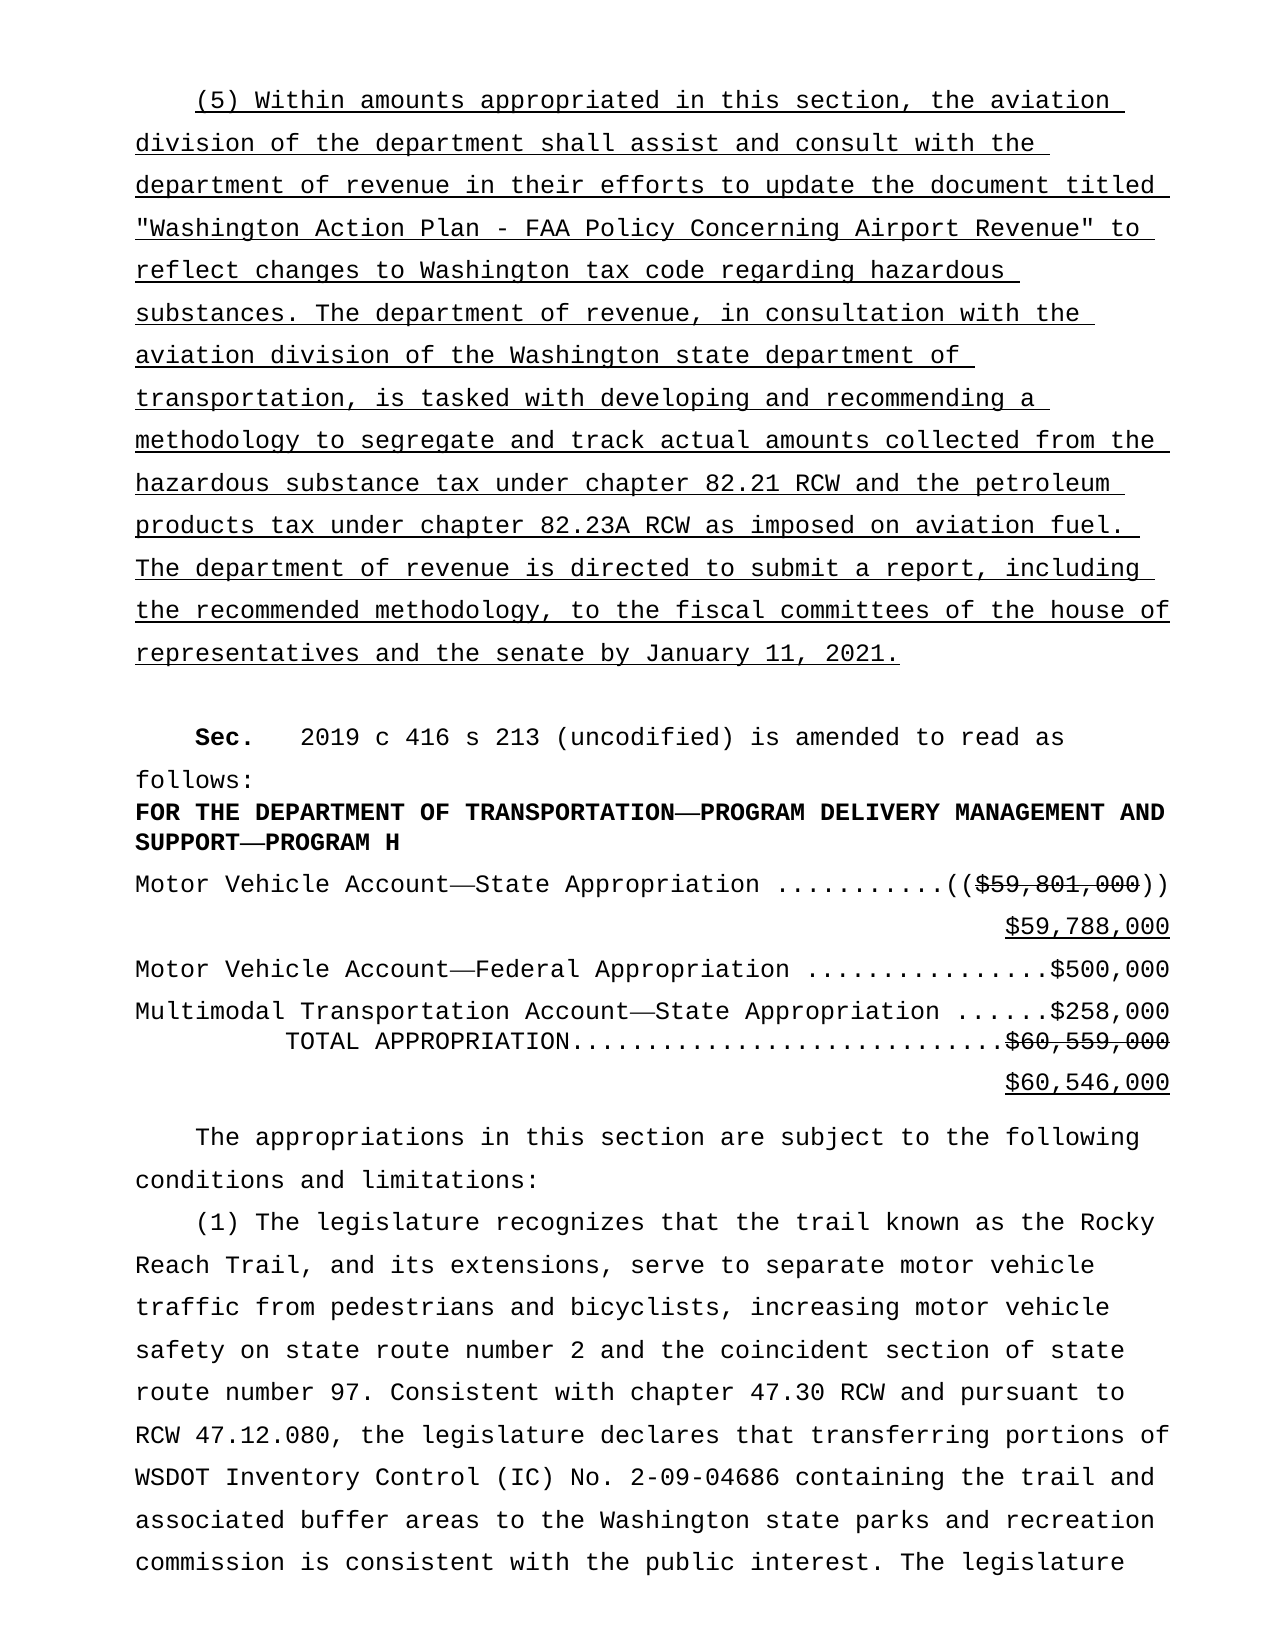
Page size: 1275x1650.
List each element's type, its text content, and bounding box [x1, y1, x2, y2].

text The appropriations in this section are subject to the following conditions and limitations: [135, 1112, 1170, 1197]
text (5) Within amounts appropriated in this section, the aviation division of the department shall assist and consult with the department of revenue in their efforts to update the document titled "Washington Action Plan - FAA Policy Concerning Airport Revenue" to reflect changes to Washington tax code regarding hazardous substances. The department of revenue, in consultation with the aviation division of the Washington state department of transportation, is tasked with developing and recommending a methodology to segregate and track actual amounts collected from the hazardous substance tax under chapter 82.21 RCW and the petroleum products tax under chapter 82.23A RCW as imposed on aviation fuel. The department of revenue is directed to submit a report, including the recommended methodology, to the fiscal committees of the house of representatives and the senate by January 11, 2021. [135, 198, 1170, 451]
text $60,546,000 [135, 1057, 1170, 1099]
text (5) Within amounts appropriated in this section, the aviation division of the department shall assist and consult with the department of revenue in their efforts to update the document titled "Washington Action Plan - FAA Policy Concerning Airport Revenue" to reflect changes to Washington tax code regarding hazardous substances. The department of revenue, in consultation with the aviation division of the Washington state department of transportation, is tasked with developing and recommending a methodology to segregate and track actual amounts collected from the hazardous substance tax under chapter 82.21 RCW and the petroleum products tax under chapter 82.23A RCW as imposed on aviation fuel. The department of revenue is directed to submit a report, including the recommended methodology, to the fiscal committees of the house of representatives and the senate by January 11, 2021. [135, 453, 1170, 621]
text Multimodal Transportation Account—State Appropriation $258,000 [135, 986, 1170, 1028]
text Motor Vehicle Account—Federal Appropriation $500,000 [135, 943, 1170, 986]
text TOTAL APPROPRIATION $60,559,000 [135, 1028, 1170, 1057]
text Motor Vehicle Account—State Appropriation (($59,801,000)) [135, 858, 1170, 901]
text $59,788,000 [135, 901, 1170, 943]
text (5) Within amounts appropriated in this section, the aviation division of the department shall assist and consult with the department of revenue in their efforts to update the document titled "Washington Action Plan - FAA Policy Concerning Airport Revenue" to reflect changes to Washington tax code regarding hazardous substances. The department of revenue, in consultation with the aviation division of the Washington state department of transportation, is tasked with developing and recommending a methodology to segregate and track actual amounts collected from the hazardous substance tax under chapter 82.21 RCW and the petroleum products tax under chapter 82.23A RCW as imposed on aviation fuel. The department of revenue is directed to submit a report, including the recommended methodology, to the fiscal committees of the house of representatives and the senate by January 11, 2021. [135, 75, 1170, 196]
text FOR THE DEPARTMENT OF TRANSPORTATION—PROGRAM DELIVERY MANAGEMENT AND SUPPORT—PROGRAM H [135, 797, 1170, 858]
text Sec. 2019 c 416 s 213 (uncodified) is amended to read as follows: [135, 712, 1170, 797]
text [135, 1197, 1170, 1579]
